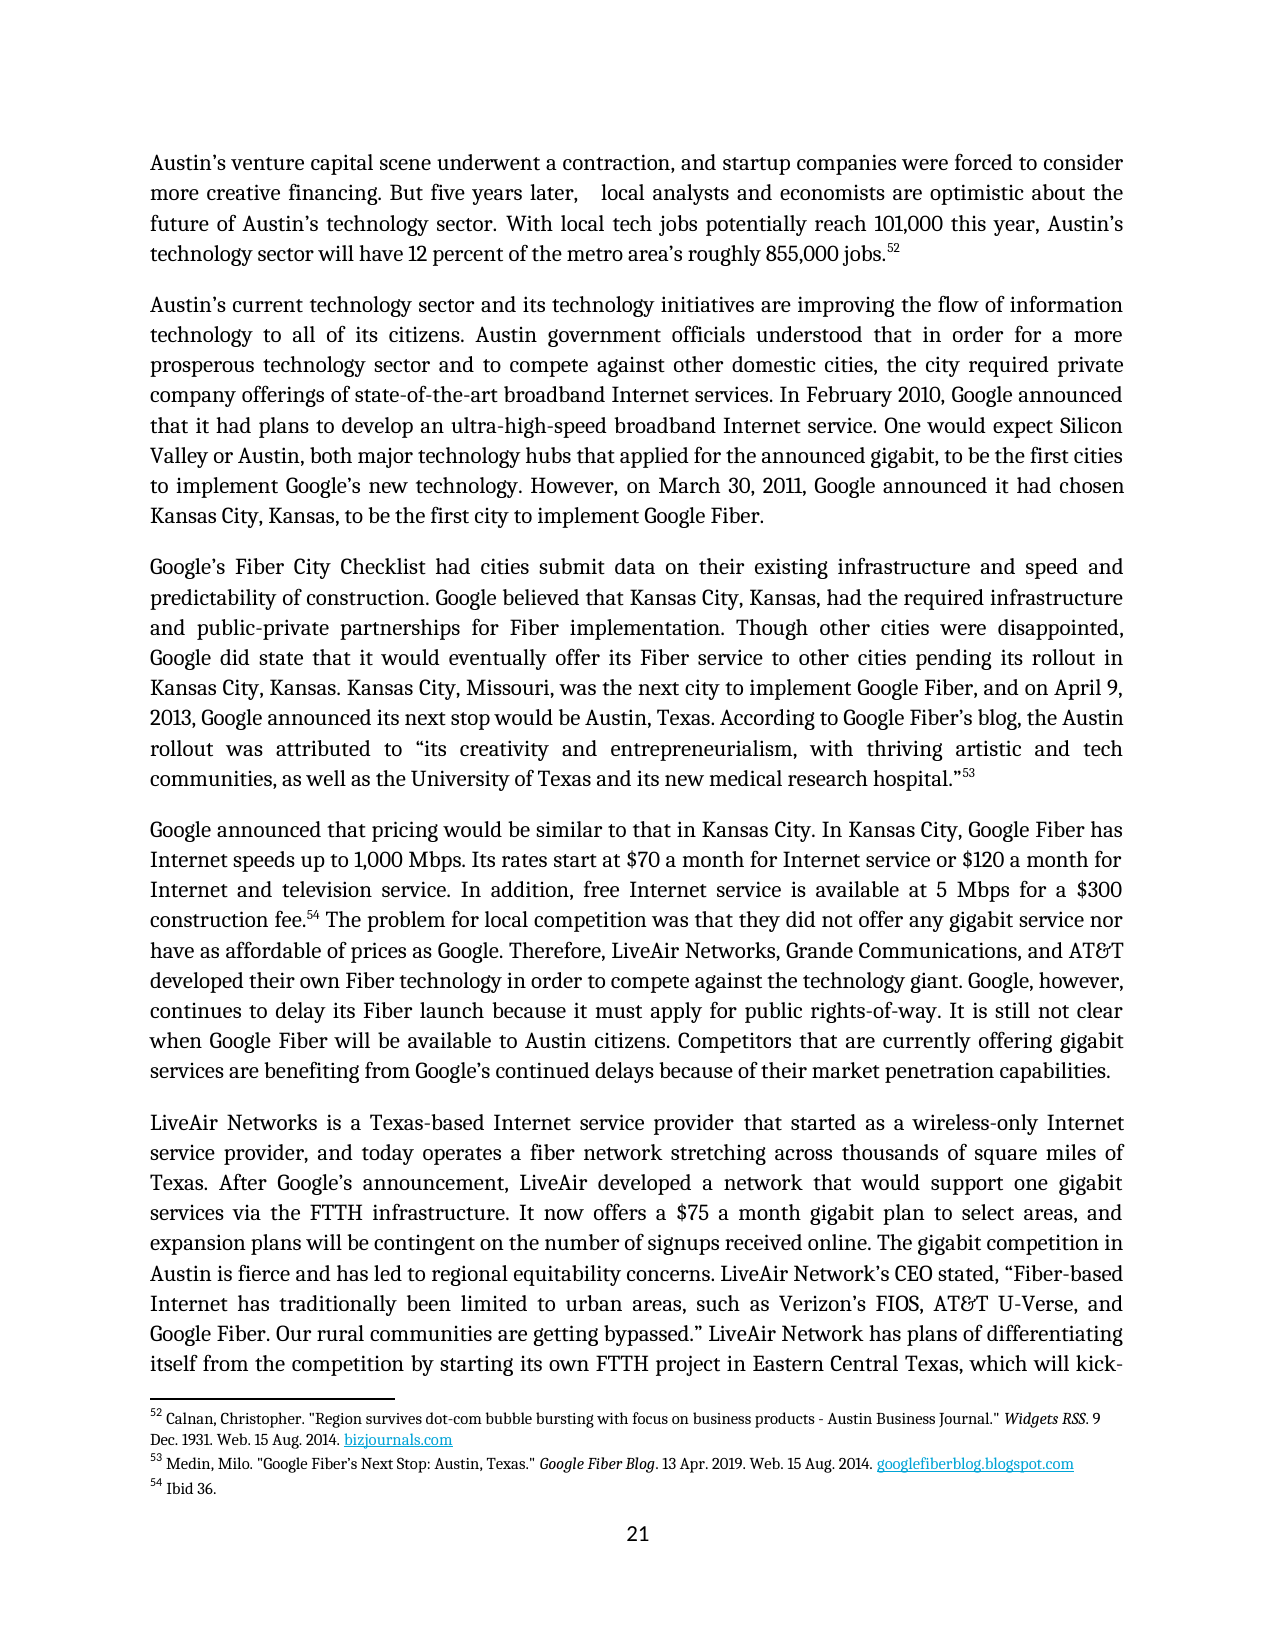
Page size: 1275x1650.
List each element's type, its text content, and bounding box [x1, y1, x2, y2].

picture [377, 1437, 382, 1445]
text Google’s Fiber City Checklist had cities submit data on their existing infrastructure and speed and predictability of construction. Google believed that Kansas City, Kansas, had the required infrastructure and public-private partnerships for Fiber implementation. Though other cities were disappointed, Google did state that it would eventually offer its Fiber service to other cities pending its rollout in Kansas City, Kansas. Kansas City, Missouri, was the next city to implement Google Fiber, and on April 9, 2013, Google announced its next stop would be Austin, Texas. According to Google Fiber’s blog, the Austin rollout was attributed to “its creativity and entrepreneurialism, with thriving artistic and tech communities, as well as the University of Texas and its new medical research hospital.” [150, 554, 1125, 792]
text Google announced that pricing would be similar to that in Kansas City. In Kansas City, Google Fiber has Internet speeds up to 1,000 Mbps. Its rates start at $70 a month for Internet service or $120 a month for Internet and television service. In addition, free Internet service is available at 5 Mbps for a $300 construction fee. The problem for local competition was that they did not offer any gigabit service nor have as affordable of prices as Google. Therefore, LiveAir Networks, Grande Communications, and AT&T developed their own Fiber technology in order to compete against the technology giant. Google, however, continues to delay its Fiber launch because it must apply for public rights-of-way. It is still not clear when Google Fiber will be available to Austin citizens. Competitors that are currently offering gigabit services are benefiting from Google’s continued delays because of their market penetration capabilities. [150, 817, 1125, 1085]
text Austin’s current technology sector and its technology initiatives are improving the flow of information technology to all of its citizens. Austin government officials understood that in order for a more prosperous technology sector and to compete against other domestic cities, the city required private company offerings of state-of-the-art broadband Internet services. In February 2010, Google announced that it had plans to develop an ultra-high-speed broadband Internet service. One would expect Silicon Valley or Austin, both major technology hubs that applied for the announced gigabit, to be the first cities to implement Google’s new technology. However, on March 30, 2011, Google announced it had chosen Kansas City, Kansas, to be the first city to implement Google Fiber. [150, 292, 1125, 529]
